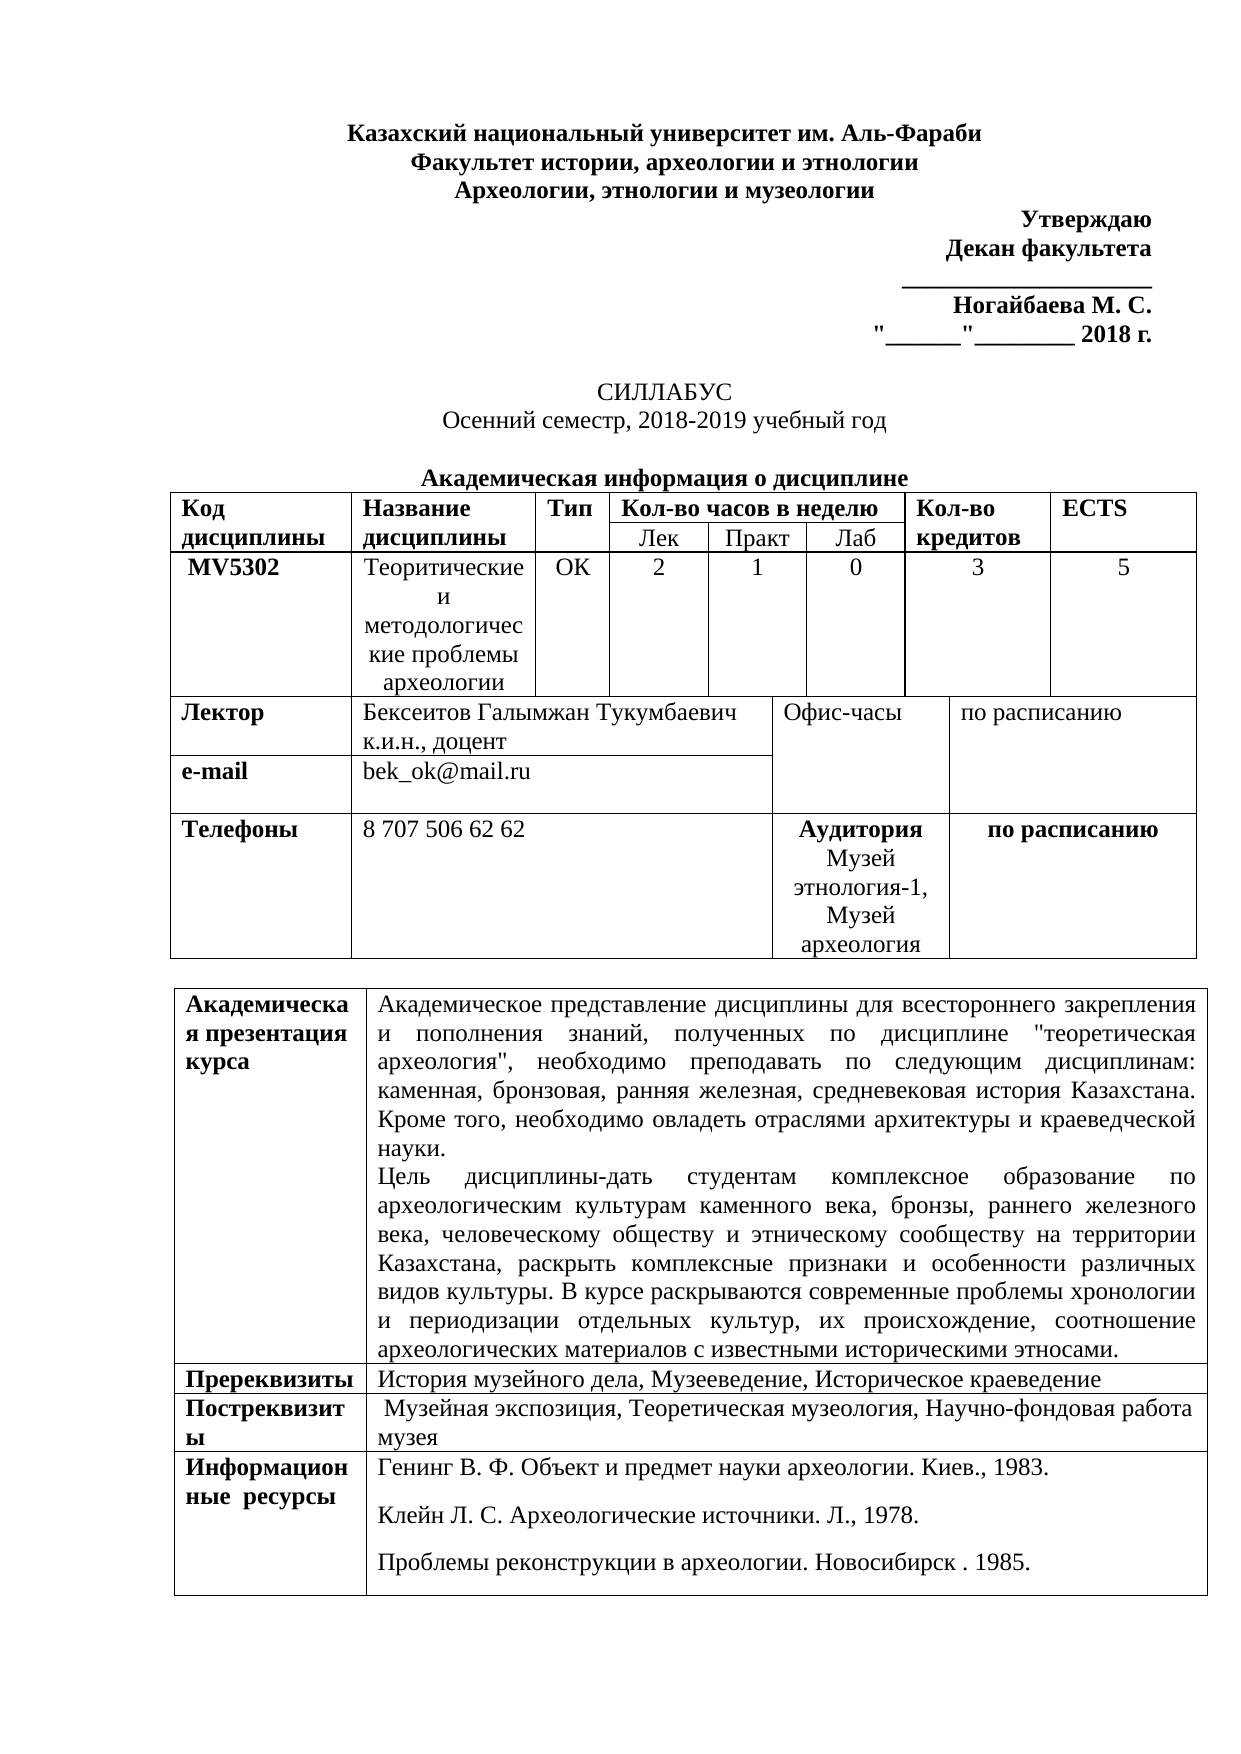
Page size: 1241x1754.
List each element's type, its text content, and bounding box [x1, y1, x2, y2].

table_cell Постреквизиты [175, 1394, 366, 1451]
table_cell 1 [709, 553, 806, 696]
text Академическая информация о дисциплине [177, 463, 1152, 492]
table_cell 8 707 506 62 62 [352, 814, 772, 958]
text Казахский национальный университет им. Аль-Фараби [177, 118, 1152, 147]
table_header Академическое представление дисциплины для всестороннего закрепления и пополнения знаний, полученных по дисциплине "теоретическая археология", необходимо преподавать по следующим дисциплинам: каменная, бронзовая, ранняя железная, средневековая история Казахстана. Кроме того, необходимо овладеть отраслями архитектуры и краеведческой науки. Цель дисциплины-дать студентам комплексное образование по археологическим культурам каменного века, бронзы, раннего железного века, человеческому обществу и этническому сообществу на территории Казахстана, раскрыть комплексные признаки и особенности различных видов культуры. В курсе раскрываются современные проблемы хронологии и периодизации отдельных культур, их происхождение, соотношение археологических материалов с известными историческими этносами. [367, 989, 1207, 1363]
table_header ECTS [1051, 493, 1196, 551]
text СИЛЛАБУС [177, 377, 1152, 406]
table_cell Бексеитов Галымжан Тукумбаевич к.и.н., доцент [352, 697, 772, 755]
table_cell Лаб [807, 523, 904, 551]
table_cell e-mail [171, 756, 351, 813]
text Археологии, этнологии и музеологии [177, 176, 1152, 204]
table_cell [367, 1452, 1207, 1595]
table_cell Лек [610, 523, 708, 551]
table_cell Аудитория Музей этнология-1, Музей археология [773, 814, 949, 958]
table_cell Офис-часы [773, 697, 949, 813]
table_cell Музейная экспозиция, Теоретическая музеология, Научно-фондовая работа музея [367, 1394, 1207, 1451]
table_cell 5 [1051, 553, 1196, 696]
text Утверждаю [177, 204, 1152, 233]
table_header Название дисциплины [352, 493, 535, 551]
table_cell 3 [906, 553, 1050, 696]
table_cell 0 [807, 553, 904, 696]
table_cell Практ [709, 523, 806, 551]
table_header Тип [536, 493, 609, 551]
table_cell Лектор [171, 697, 351, 755]
table_cell bek_ok@mail.ru [352, 756, 772, 813]
table_cell 2 [610, 553, 708, 696]
table_header Академическая презентация курса [175, 989, 366, 1363]
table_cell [175, 1452, 366, 1595]
table_header Кол-во часов в неделю [610, 493, 904, 522]
text Декан факультета [177, 233, 1152, 262]
table_cell по расписанию [950, 814, 1196, 958]
table_cell ОК [536, 553, 609, 696]
text "______"________ 2018 г. [177, 319, 1152, 348]
table_cell Телефоны [171, 814, 351, 958]
text Ногайбаева М. С. [177, 291, 1152, 319]
table_cell по расписанию [950, 697, 1196, 813]
table_header Кол-во кредитов [906, 493, 1050, 551]
table_cell История музейного дела, Музееведение, Историческое краеведение [367, 1364, 1207, 1392]
text ____________________ [177, 262, 1152, 291]
table_cell Пререквизиты [175, 1364, 366, 1392]
table_cell Теоритические и методологические проблемы археологии [352, 553, 535, 696]
text Факультет истории, археологии и этнологии [177, 147, 1152, 176]
table_cell MV5302 [171, 553, 351, 696]
text Осенний семестр, 2018-2019 учебный год [177, 406, 1152, 434]
table_header Код дисциплины [171, 493, 351, 551]
